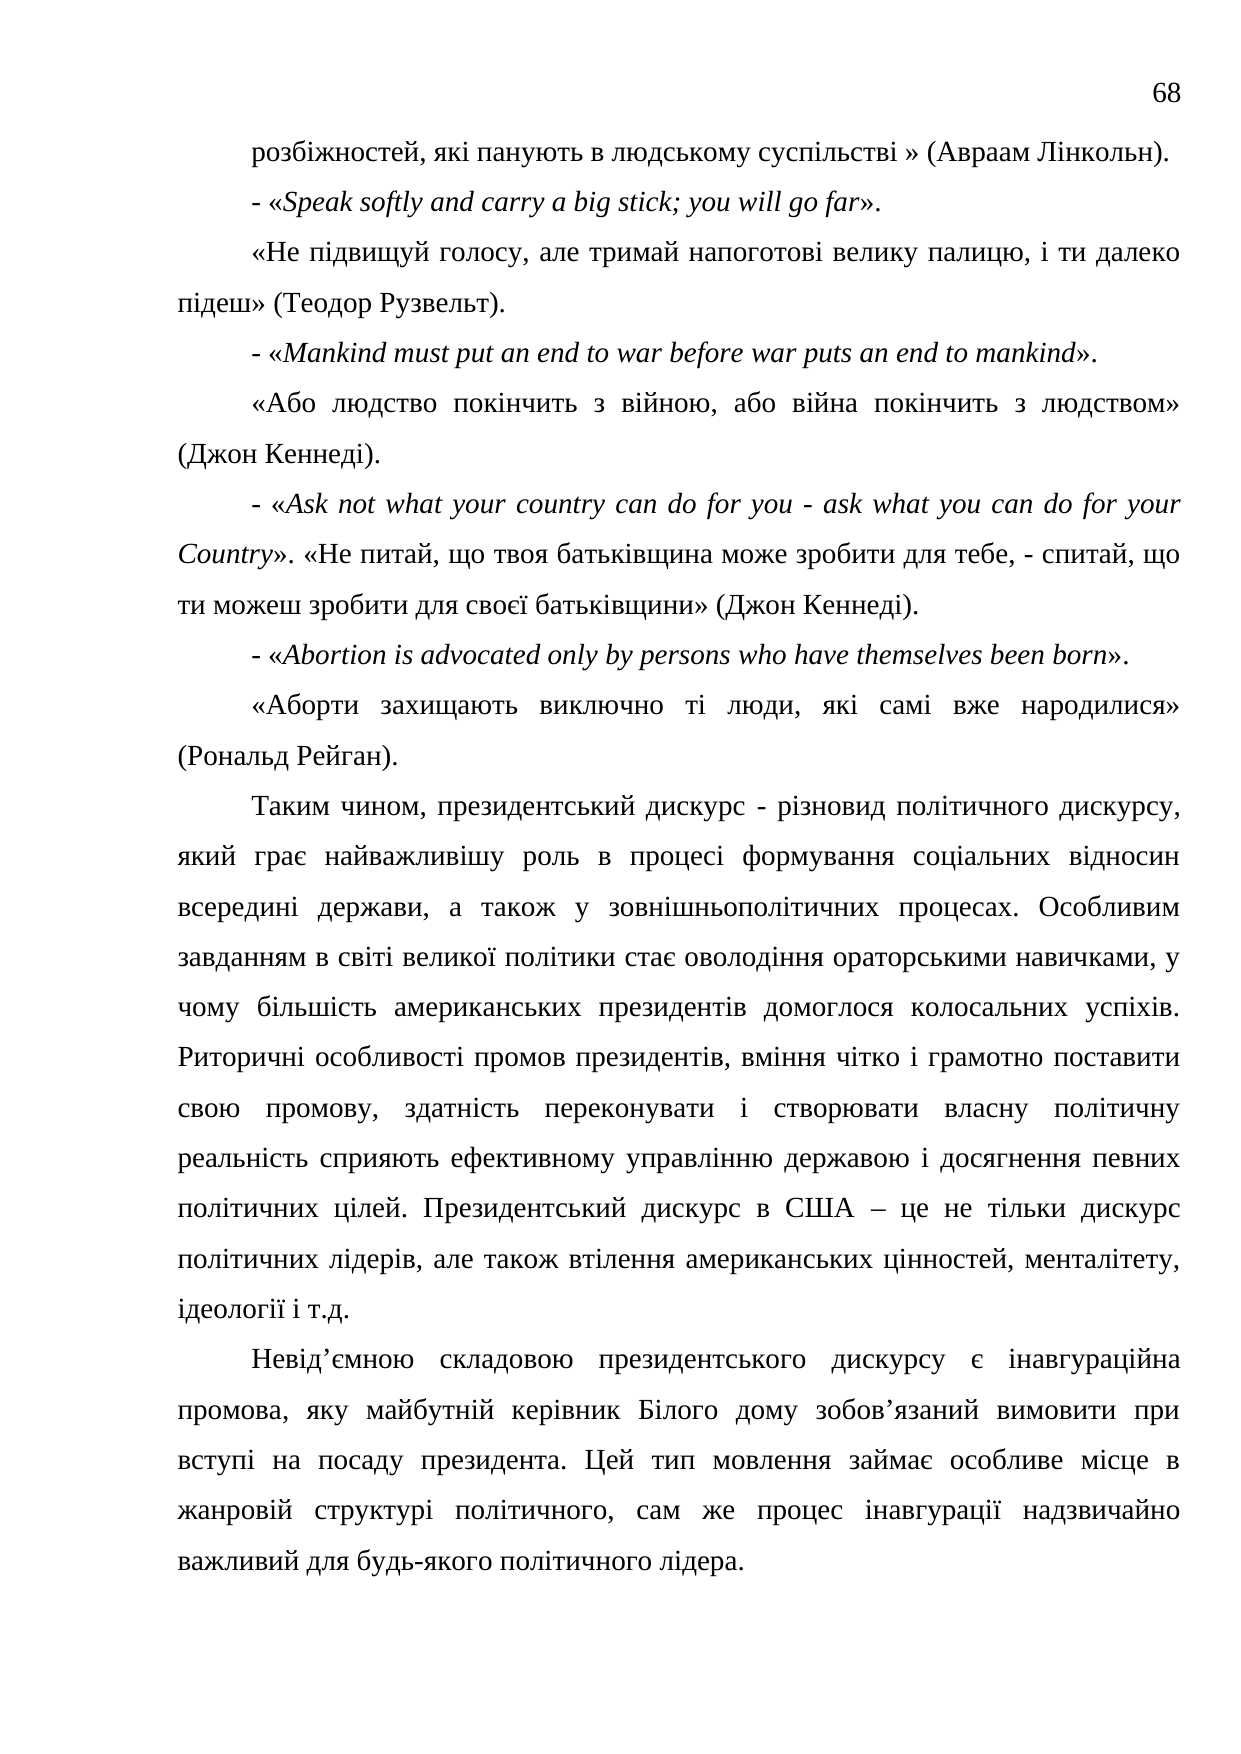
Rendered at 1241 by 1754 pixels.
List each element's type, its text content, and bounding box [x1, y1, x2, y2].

text - «Mankind must put an end to war before war puts an end to mankind». [177, 335, 1181, 369]
text - «Abortion is advocated only by persons who have themselves been born». [177, 637, 1181, 671]
text розбіжностей, які панують в людському суспільстві » (Авраам Лінкольн). [177, 134, 1181, 167]
text «Аборти захищають виключно ті люди, які самі вже народилися» (Рональд Рейган). [177, 687, 1181, 771]
text «Або людство покінчить з війною, або війна покінчить з людством» (Джон Кеннеді). [177, 386, 1181, 469]
text Таким чином, президентський дискурс - різновид політичного дискурсу, який грає найважливішу роль в процесі формування соціальних відносин всередині держави, а також у зовнішньополітичних процесах. Особливим завданням в світі великої політики стає оволодіння ораторськими навичками, у чому більшість американських президентів домоглося колосальних успіхів. Риторичні особливості промов президентів, вміння чітко і грамотно поставити свою промову, здатність переконувати і створювати власну політичну реальність сприяють ефективному управлінню державою і досягнення певних політичних цілей. Президентський дискурс в США – це не тільки дискурс політичних лідерів, але також втілення американських цінностей, менталітету, ідеології і т.д. [177, 788, 1181, 1325]
text Невід’ємною складовою президентського дискурсу є інавгураційна промова, яку майбутній керівник Білого дому зобов’язаний вимовити при вступі на посаду президента. Цей тип мовлення займає особливе місце в жанровій структурі політичного, сам же процес інавгурації надзвичайно важливий для будь-якого політичного лідера. [177, 1341, 1181, 1576]
text - «Ask not what your country can do for you - ask what you can do for your Country». «He питай, що твоя батьківщина може зробити для тебе, - спитай, що ти можеш зробити для своєї батьківщини» (Джон Кеннеді). [177, 486, 1181, 620]
text «He підвищуй голосу, але тримай напоготові велику палицю, і ти далеко підеш» (Теодор Рузвельт). [177, 234, 1181, 318]
text - «Speak softly and carry a big stick; you will go far». [177, 184, 1181, 218]
